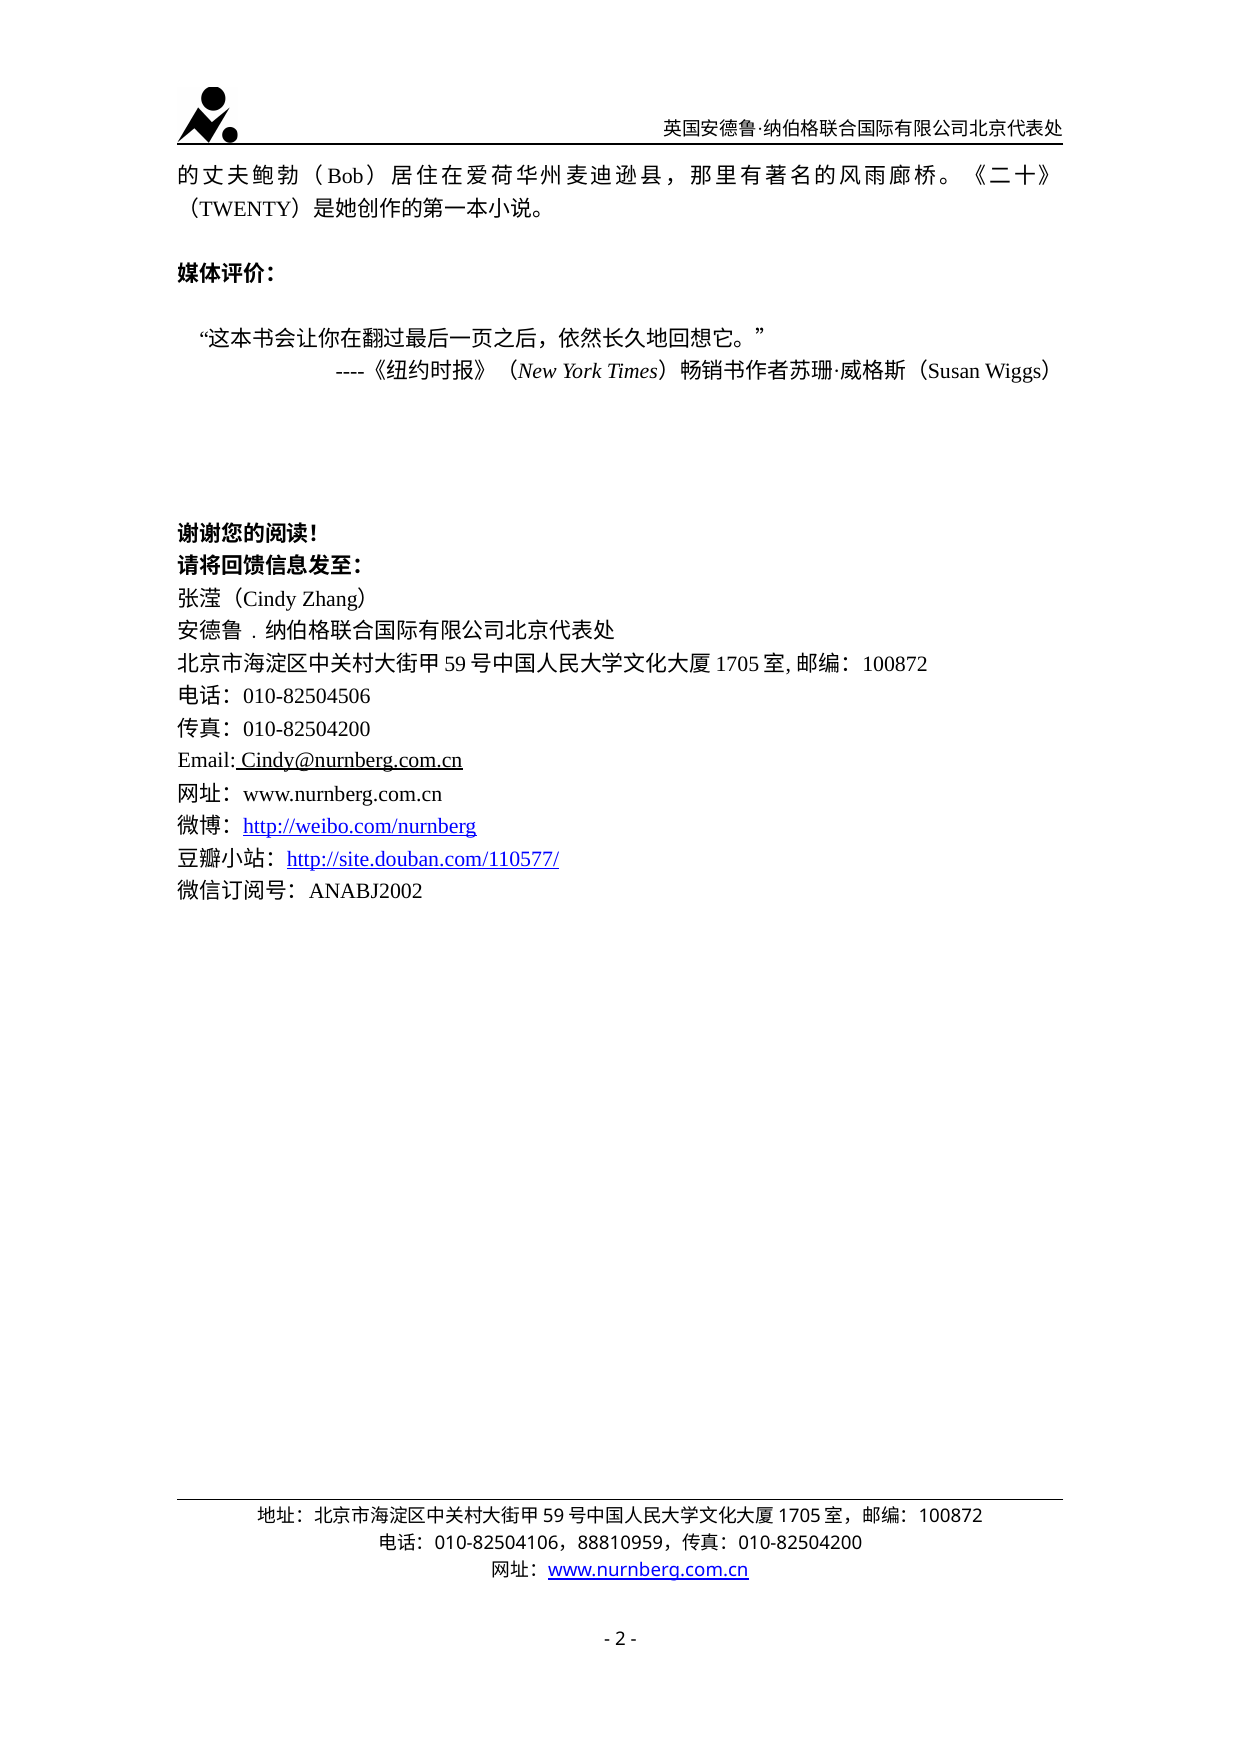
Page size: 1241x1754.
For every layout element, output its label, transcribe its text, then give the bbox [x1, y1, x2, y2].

text 安德鲁﹒纳伯格联合国际有限公司北京代表处 [177, 613, 1063, 645]
text 微信订阅号：ANABJ2002 [177, 873, 1063, 905]
text 豆瓣小站：http://site.douban.com/110577/ [177, 840, 1063, 873]
text 北京市海淀区中关村大街甲59号中国人民大学文化大厦1705室, 邮编：100872 [177, 645, 1063, 678]
text 微博：http://weibo.com/nurnberg [177, 808, 1063, 840]
text 网址：www.nurnberg.com.cn [177, 775, 1063, 808]
text 谢谢您的阅读！ [177, 515, 1063, 548]
picture [177, 87, 238, 143]
text ----《纽约时报》（New York Times）畅销书作者苏珊·威格斯（Susan Wiggs） [177, 353, 1063, 385]
text 电话：010-82504506 [177, 678, 1063, 710]
text Email: Cindy@nurnberg.com.cn [177, 743, 1063, 775]
text 传真：010-82504200 [177, 710, 1063, 743]
text 请将回馈信息发至： [177, 548, 1063, 580]
text 张滢（Cindy Zhang） [177, 580, 1063, 613]
text “这本书会让你在翻过最后一页之后，依然长久地回想它。” [177, 320, 1063, 353]
text 媒体评价： [177, 255, 1063, 288]
